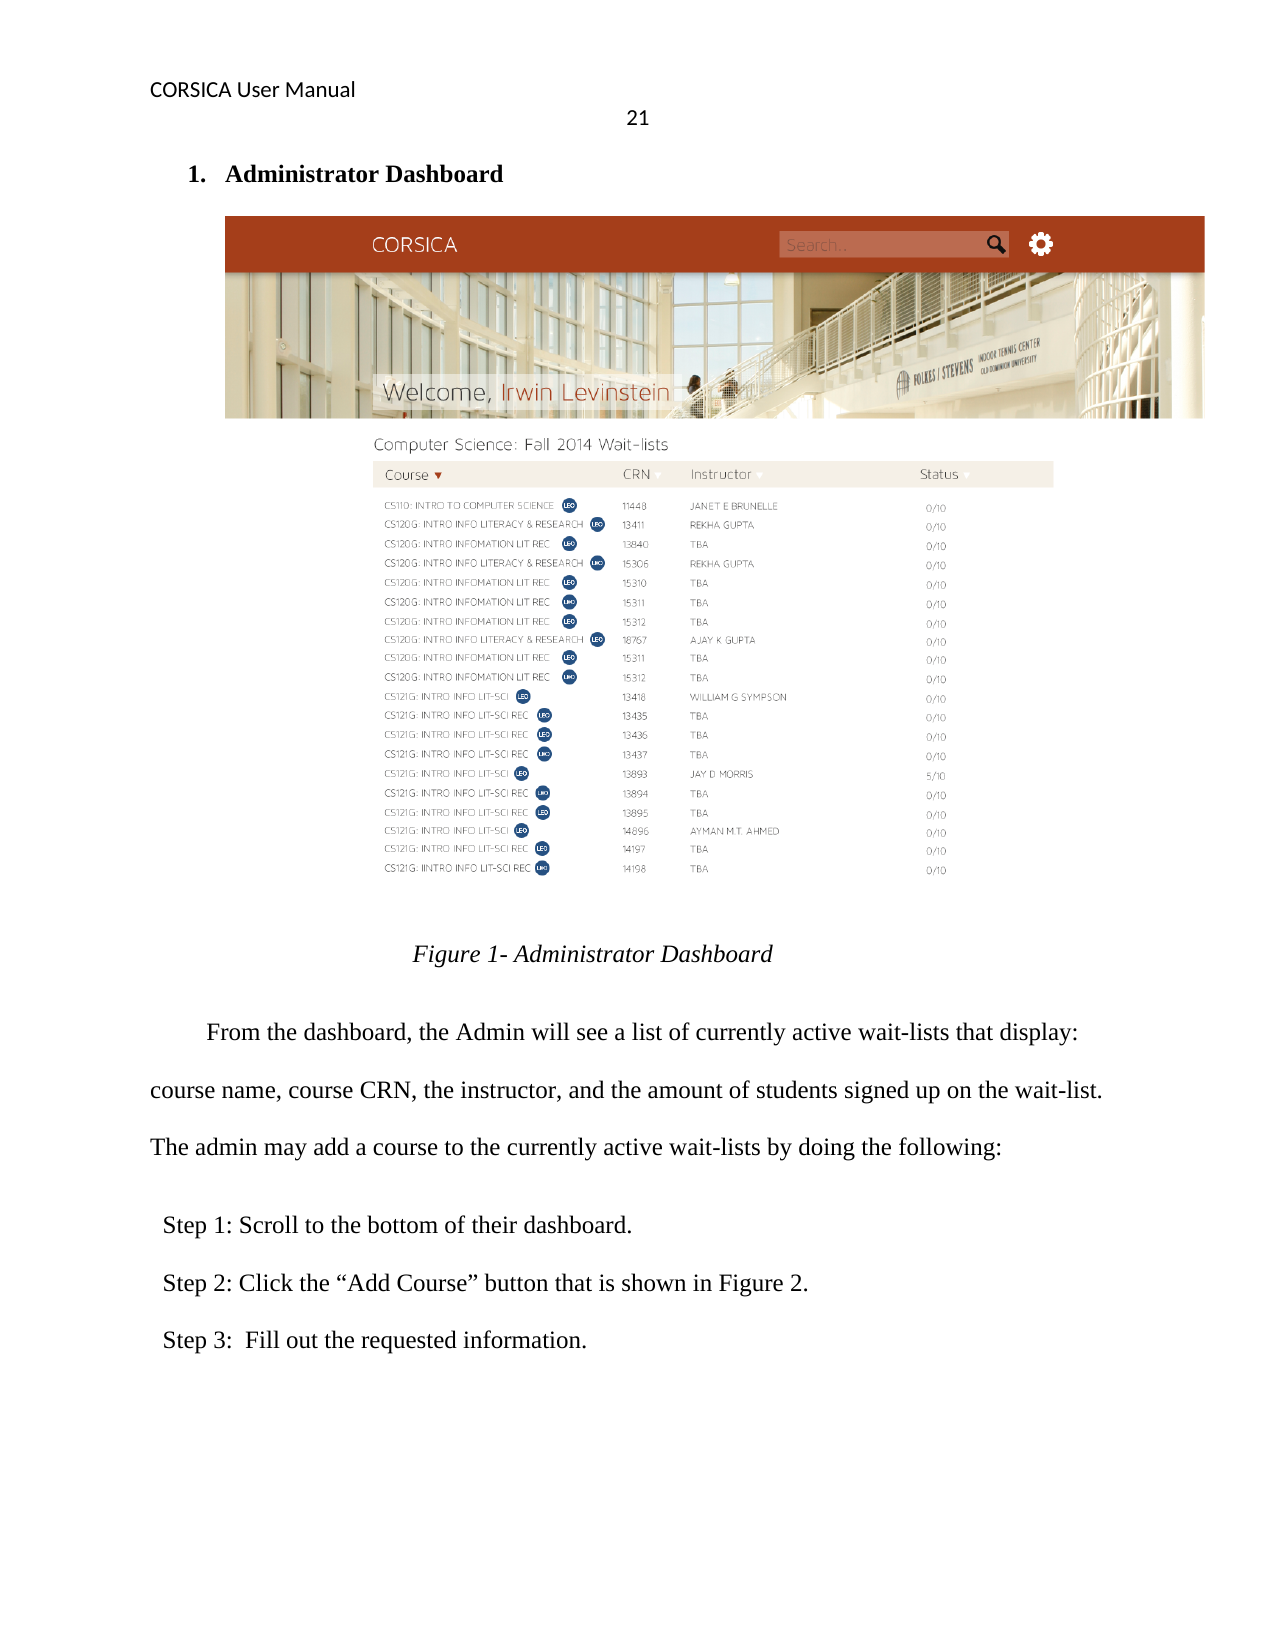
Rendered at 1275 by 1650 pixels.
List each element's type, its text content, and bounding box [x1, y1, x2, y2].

picture [225, 216, 1205, 890]
text From the dashboard, the Admin will see a list of currently active wait-lists that display: course name, course CRN, the instructor, and the amount of students signed up on the wait-list. The admin may add a course to the currently active wait-lists by doing the following: [150, 1017, 1125, 1161]
text Figure 1- Administrator Dashboard [150, 939, 1125, 968]
text Step 1: Scroll to the bottom of their dashboard. Step 2: Click the “Add Course” button that is shown in Figure 2. Step 3: Fill out the requested information. [150, 1211, 1125, 1354]
subtitle Administrator Dashboard [187, 159, 1125, 188]
